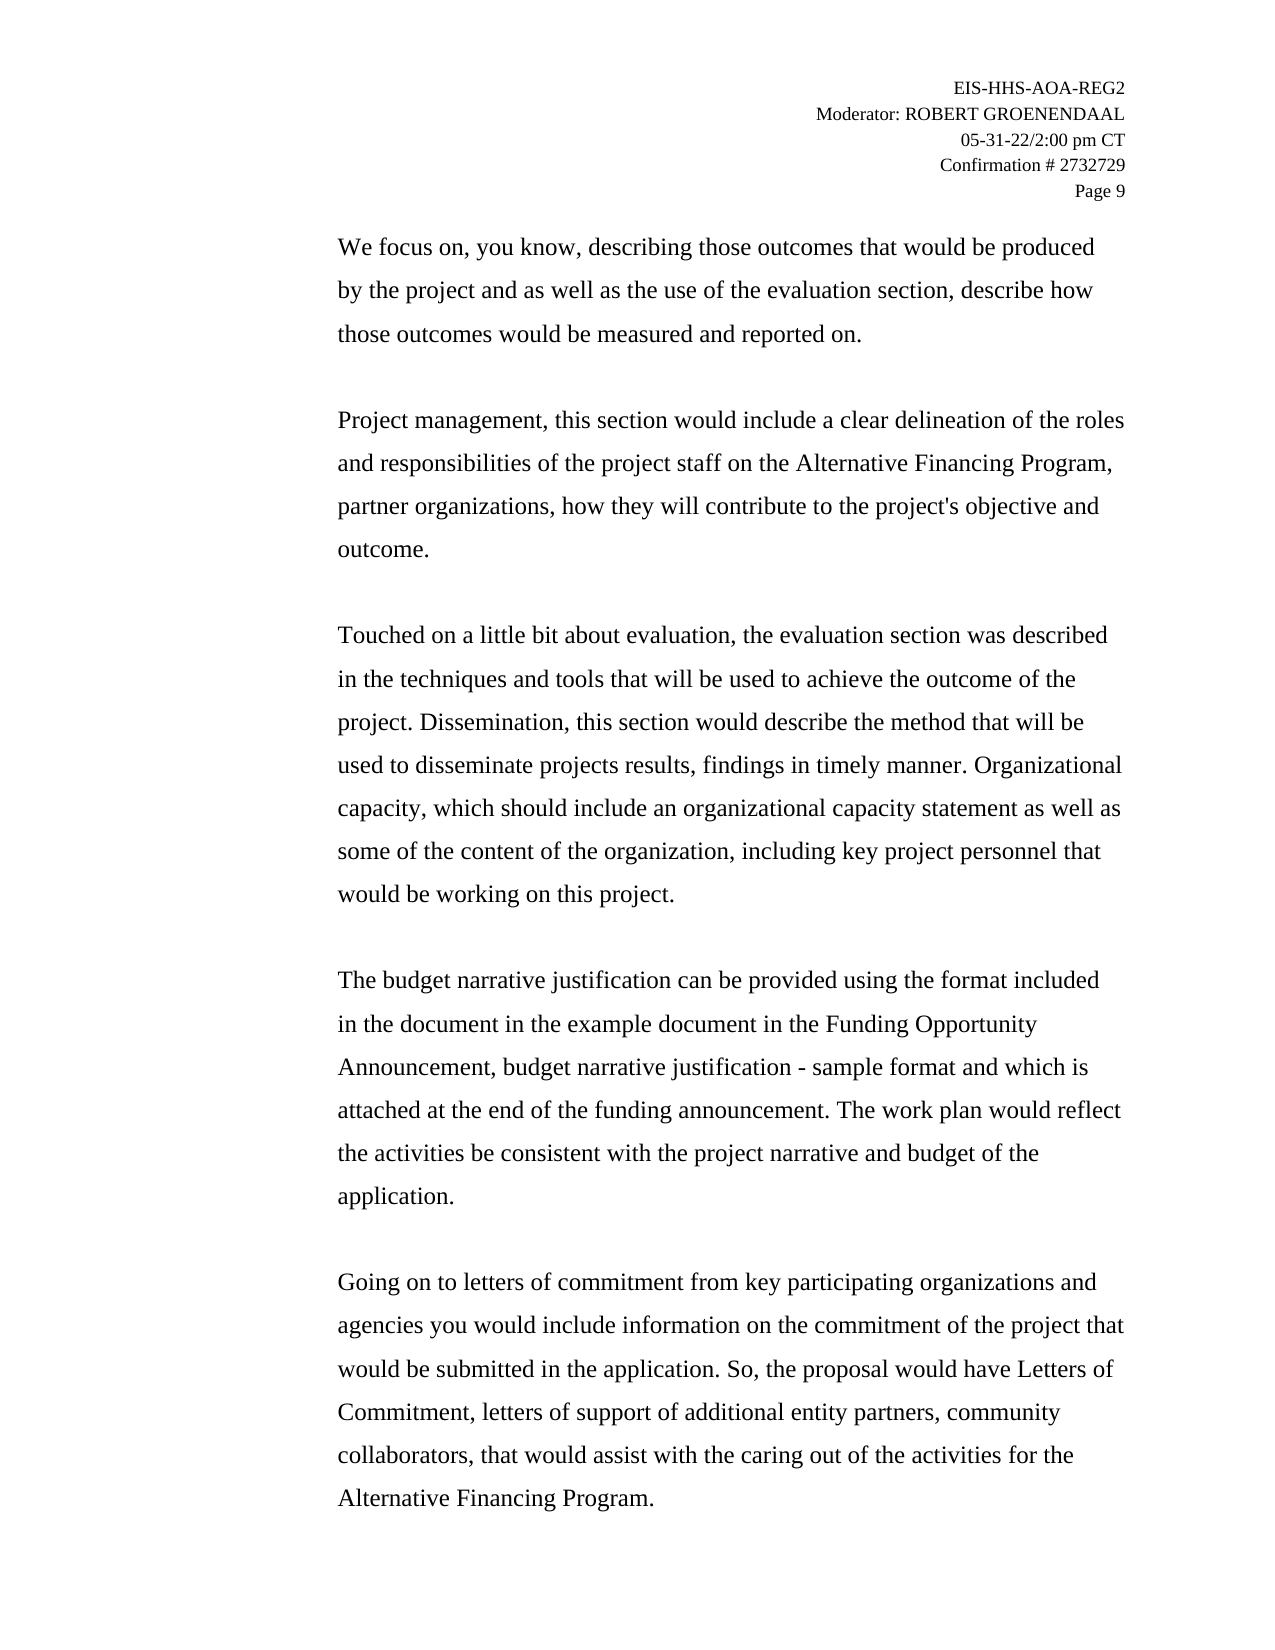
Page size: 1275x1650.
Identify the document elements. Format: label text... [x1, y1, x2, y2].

text We focus on, you know, describing those outcomes that would be produced by the project and as well as the use of the evaluation section, describe how those outcomes would be measured and reported on. [150, 232, 1125, 347]
text Going on to letters of commitment from key participating organizations and agencies you would include information on the commitment of the project that would be submitted in the application. So, the proposal would have Letters of Commitment, letters of support of additional entity partners, community collaborators, that would assist with the caring out of the activities for the Alternative Financing Program. [85, 1267, 1125, 1512]
text Touched on a little bit about evaluation, the evaluation section was described in the techniques and tools that will be used to achieve the outcome of the project. Dissemination, this section would describe the method that will be used to disseminate projects results, findings in timely manner. Organizational capacity, which should include an organizational capacity statement as well as some of the content of the organization, including key project personnel that would be working on this project. [85, 621, 1125, 908]
text The budget narrative justification can be provided using the format included in the document in the example document in the Funding Opportunity Announcement, budget narrative justification - sample format and which is attached at the end of the funding announcement. The work plan would reflect the activities be consistent with the project narrative and budget of the application. [85, 966, 1125, 1210]
text Project management, this section would include a clear delineation of the roles and responsibilities of the project staff on the Alternative Financing Program, partner organizations, how they will contribute to the project's objective and outcome. [85, 405, 1125, 563]
